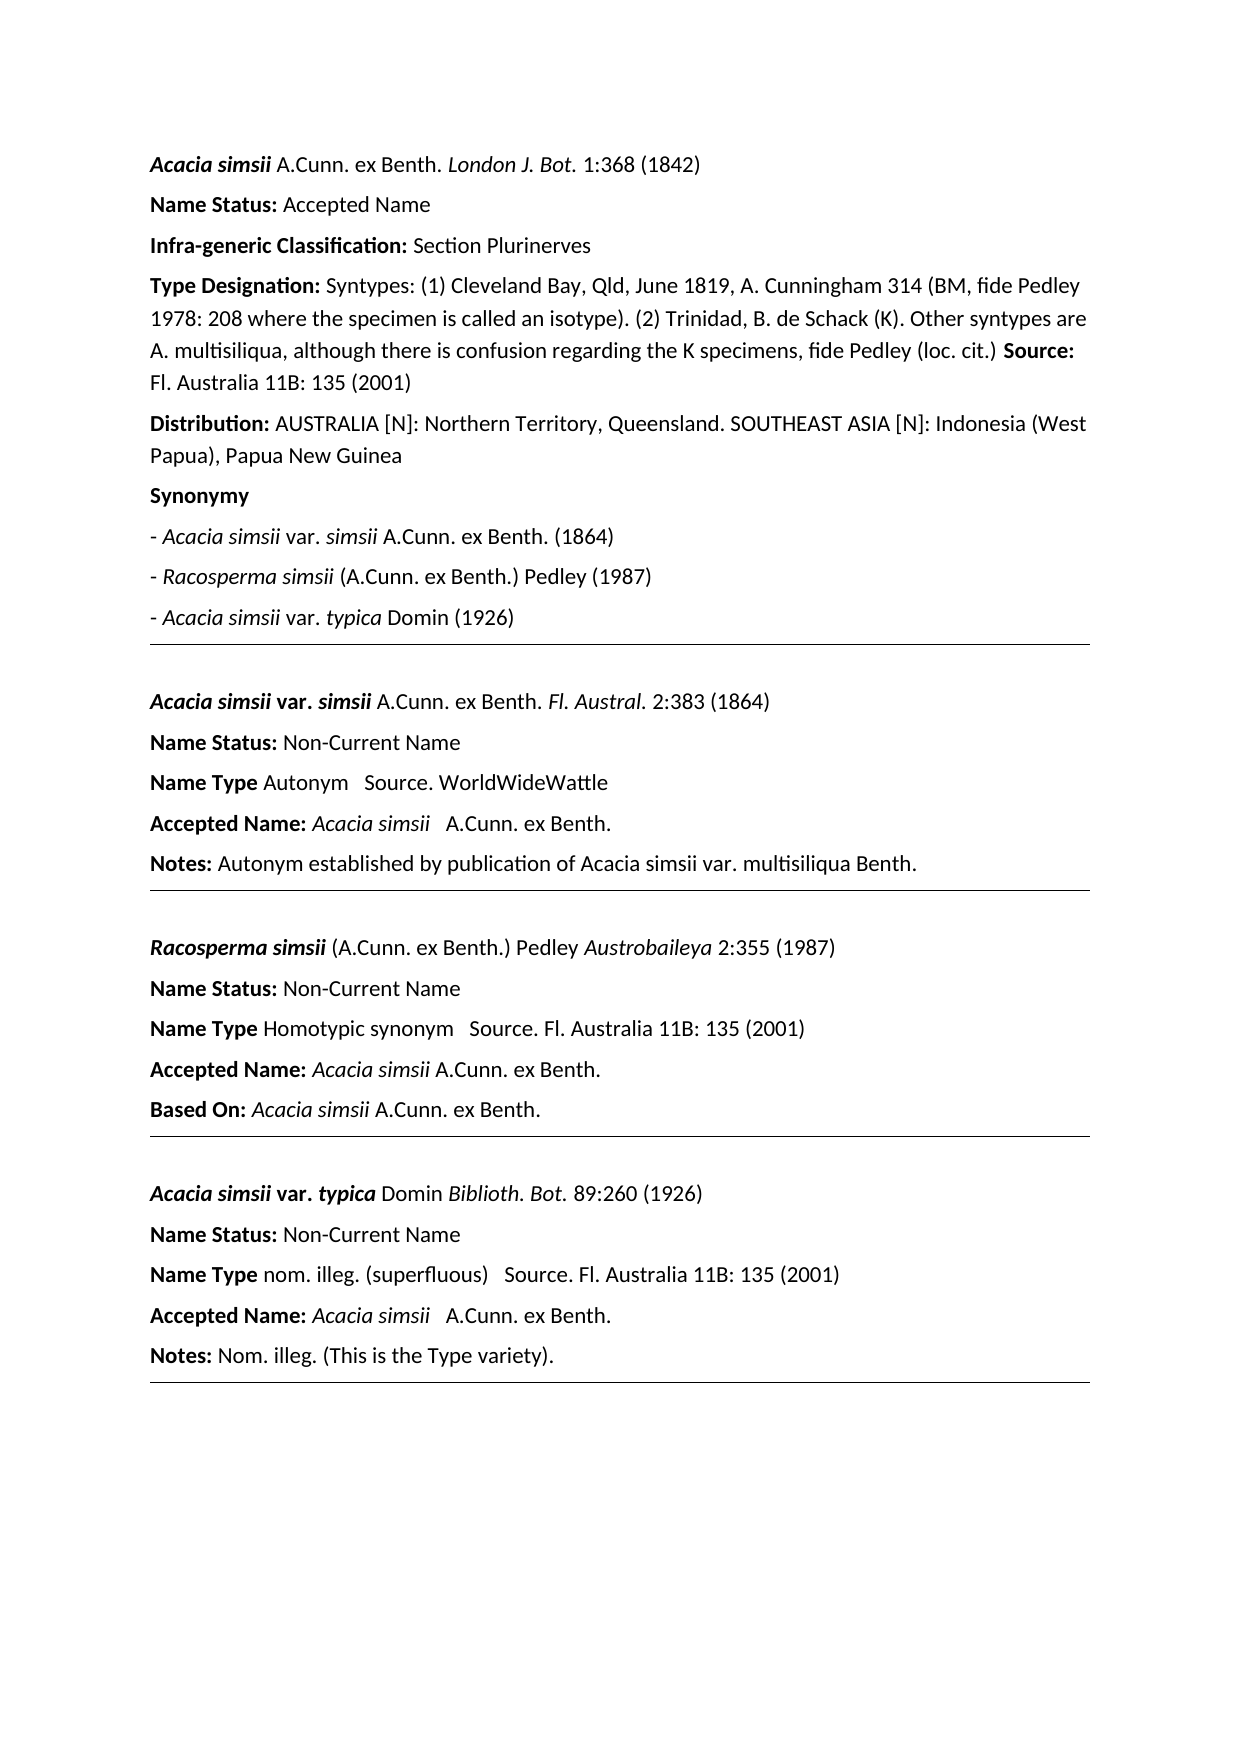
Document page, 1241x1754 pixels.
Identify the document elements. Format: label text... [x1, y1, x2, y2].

text - Acacia simsii var. simsii A.Cunn. ex Benth. (1864) [150, 522, 1090, 550]
text Based On: Acacia simsii A.Cunn. ex Benth. [150, 1095, 1090, 1123]
text Type Designation: Syntypes: (1) Cleveland Bay, Qld, June 1819, A. Cunningham 314 (BM, fide Pedley 1978: 208 where the specimen is called an isotype). (2) Trinidad, B. de Schack (K). Other syntypes are A. multisiliqua, although there is confusion regarding the K specimens, fide Pedley (loc. cit.) Source: Fl. Australia 11B: 135 (2001) [150, 272, 1090, 396]
text Name Status: Non-Current Name [150, 728, 1090, 756]
text Infra-generic Classification: Section Plurinerves [150, 231, 1090, 259]
text Acacia simsii var. simsii A.Cunn. ex Benth. Fl. Austral. 2:383 (1864) [150, 687, 1090, 715]
text Name Type nom. illeg. (superfluous) Source. Fl. Australia 11B: 135 (2001) [150, 1261, 1090, 1289]
text Racosperma simsii (A.Cunn. ex Benth.) Pedley Austrobaileya 2:355 (1987) [150, 933, 1090, 961]
text Acacia simsii var. typica Domin Biblioth. Bot. 89:260 (1926) [150, 1179, 1090, 1208]
text Distribution: AUSTRALIA [N]: Northern Territory, Queensland. SOUTHEAST ASIA [N]: Indonesia (West Papua), Papua New Guinea [150, 409, 1090, 469]
text Notes: Nom. illeg. (This is the Type variety). [150, 1342, 1090, 1370]
text Name Status: Non-Current Name [150, 1220, 1090, 1248]
text Name Type Autonym Source. WorldWideWattle [150, 768, 1090, 796]
text Accepted Name: Acacia simsii A.Cunn. ex Benth. [150, 1301, 1090, 1329]
text Name Status: Non-Current Name [150, 974, 1090, 1002]
text Accepted Name: Acacia simsii A.Cunn. ex Benth. [150, 1055, 1090, 1083]
text Notes: Autonym established by publication of Acacia simsii var. multisiliqua Benth. [150, 849, 1090, 877]
text Accepted Name: Acacia simsii A.Cunn. ex Benth. [150, 809, 1090, 837]
text Name Status: Accepted Name [150, 191, 1090, 218]
text Name Type Homotypic synonym Source. Fl. Australia 11B: 135 (2001) [150, 1014, 1090, 1042]
text Synonymy [150, 481, 1090, 509]
text - Acacia simsii var. typica Domin (1926) [150, 603, 1090, 631]
text Acacia simsii A.Cunn. ex Benth. London J. Bot. 1:368 (1842) [150, 150, 1090, 178]
text - Racosperma simsii (A.Cunn. ex Benth.) Pedley (1987) [150, 562, 1090, 590]
